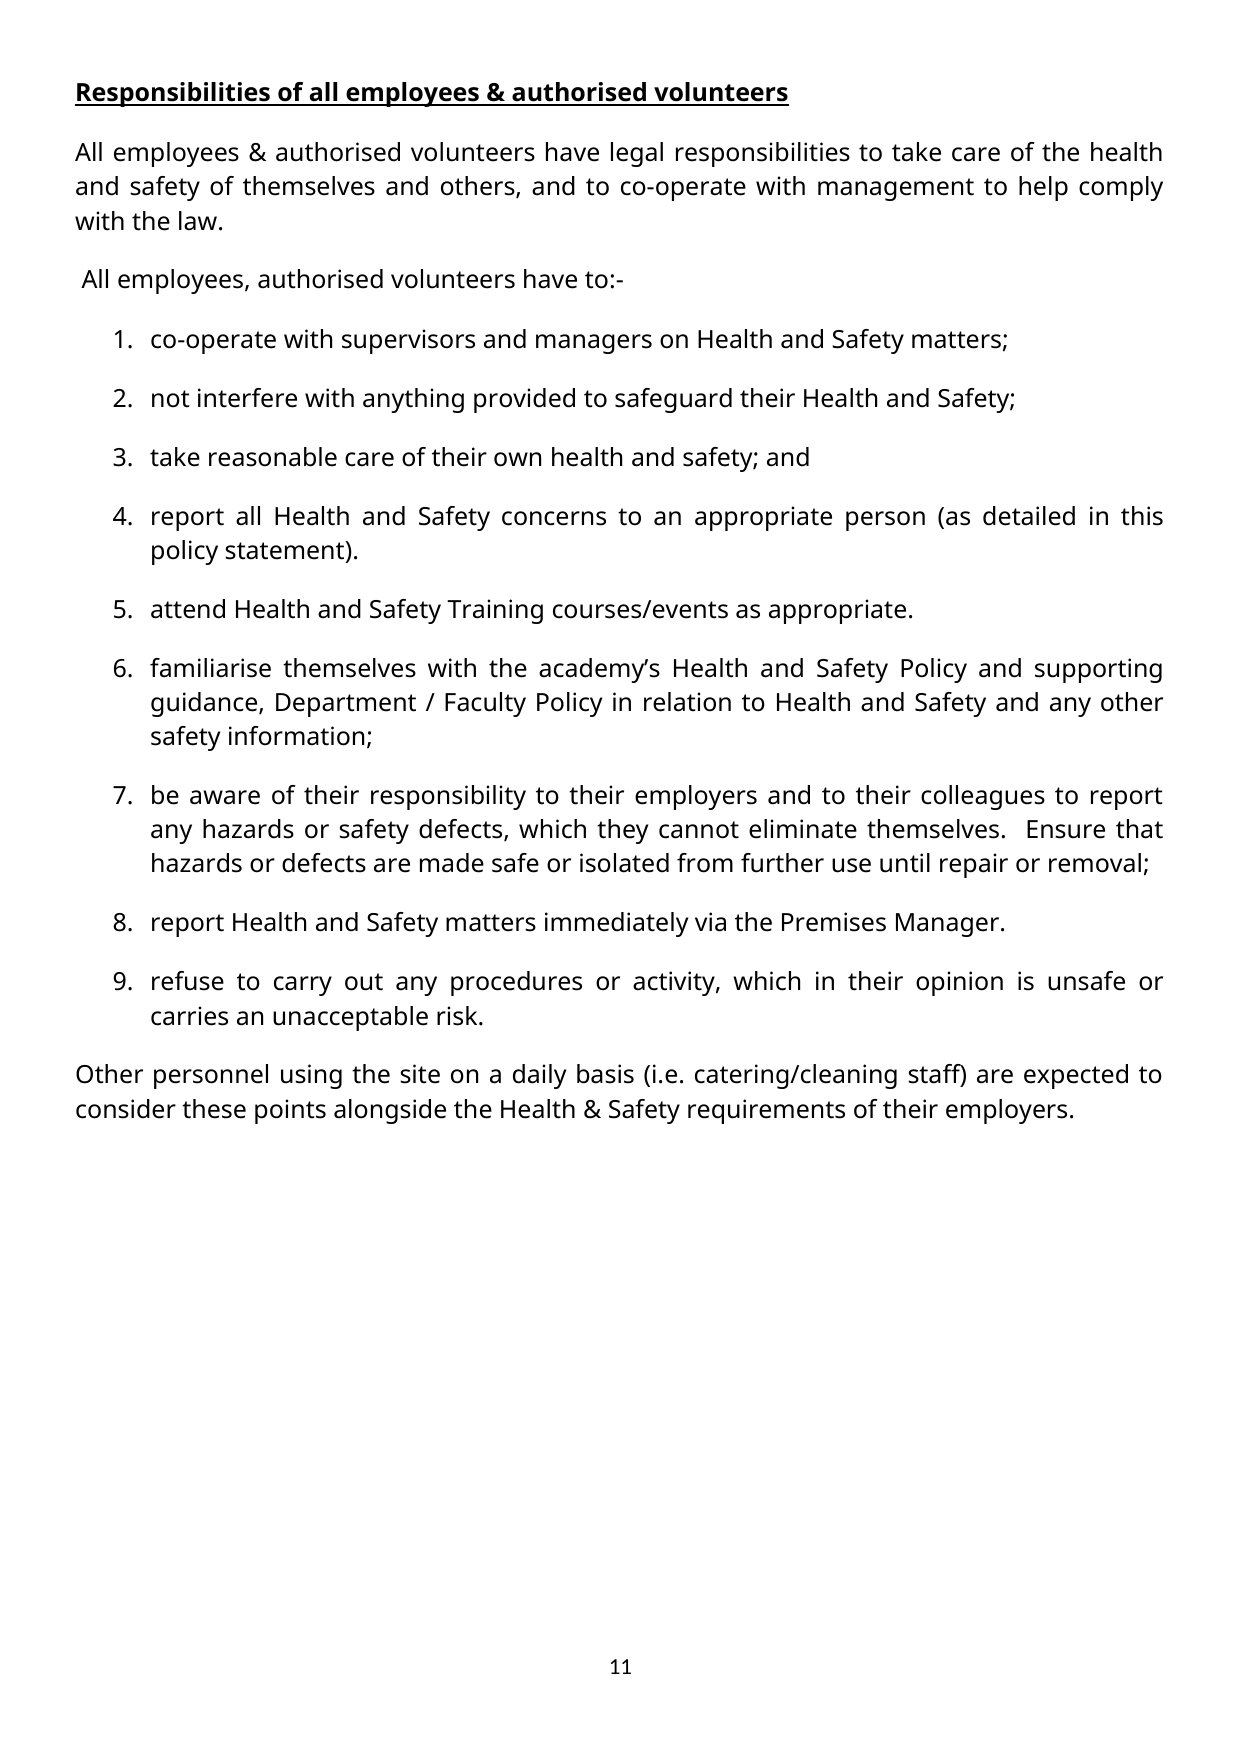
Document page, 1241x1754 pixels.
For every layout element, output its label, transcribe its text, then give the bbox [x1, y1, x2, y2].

text All employees & authorised volunteers have legal responsibilities to take care of the health and safety of themselves and others, and to co-operate with management to help comply with the law. [75, 135, 1165, 237]
list not interfere with anything provided to safeguard their Health and Safety; [112, 380, 1165, 414]
list report all Health and Safety concerns to an appropriate person (as detailed in this policy statement). [112, 498, 1165, 567]
list co-operate with supervisors and managers on Health and Safety matters; [112, 321, 1165, 355]
list report Health and Safety matters immediately via the Premises Manager. [112, 905, 1165, 939]
list take reasonable care of their own health and safety; and [112, 439, 1165, 473]
list familiarise themselves with the academy’s Health and Safety Policy and supporting guidance, Department / Faculty Policy in relation to Health and Safety and any other safety information; [112, 651, 1165, 753]
text All employees, authorised volunteers have to:- [75, 262, 1165, 296]
text Other personnel using the site on a daily basis (i.e. catering/cleaning staff) are expected to consider these points alongside the Health & Safety requirements of their employers. [75, 1057, 1165, 1125]
list refuse to carry out any procedures or activity, which in their opinion is unsafe or carries an unacceptable risk. [112, 964, 1165, 1032]
list attend Health and Safety Training courses/events as appropriate. [112, 592, 1165, 626]
text Responsibilities of all employees & authorised volunteers [75, 75, 1165, 109]
list be aware of their responsibility to their employers and to their colleagues to report any hazards or safety defects, which they cannot eliminate themselves. Ensure that hazards or defects are made safe or isolated from further use until repair or removal; [112, 778, 1165, 880]
